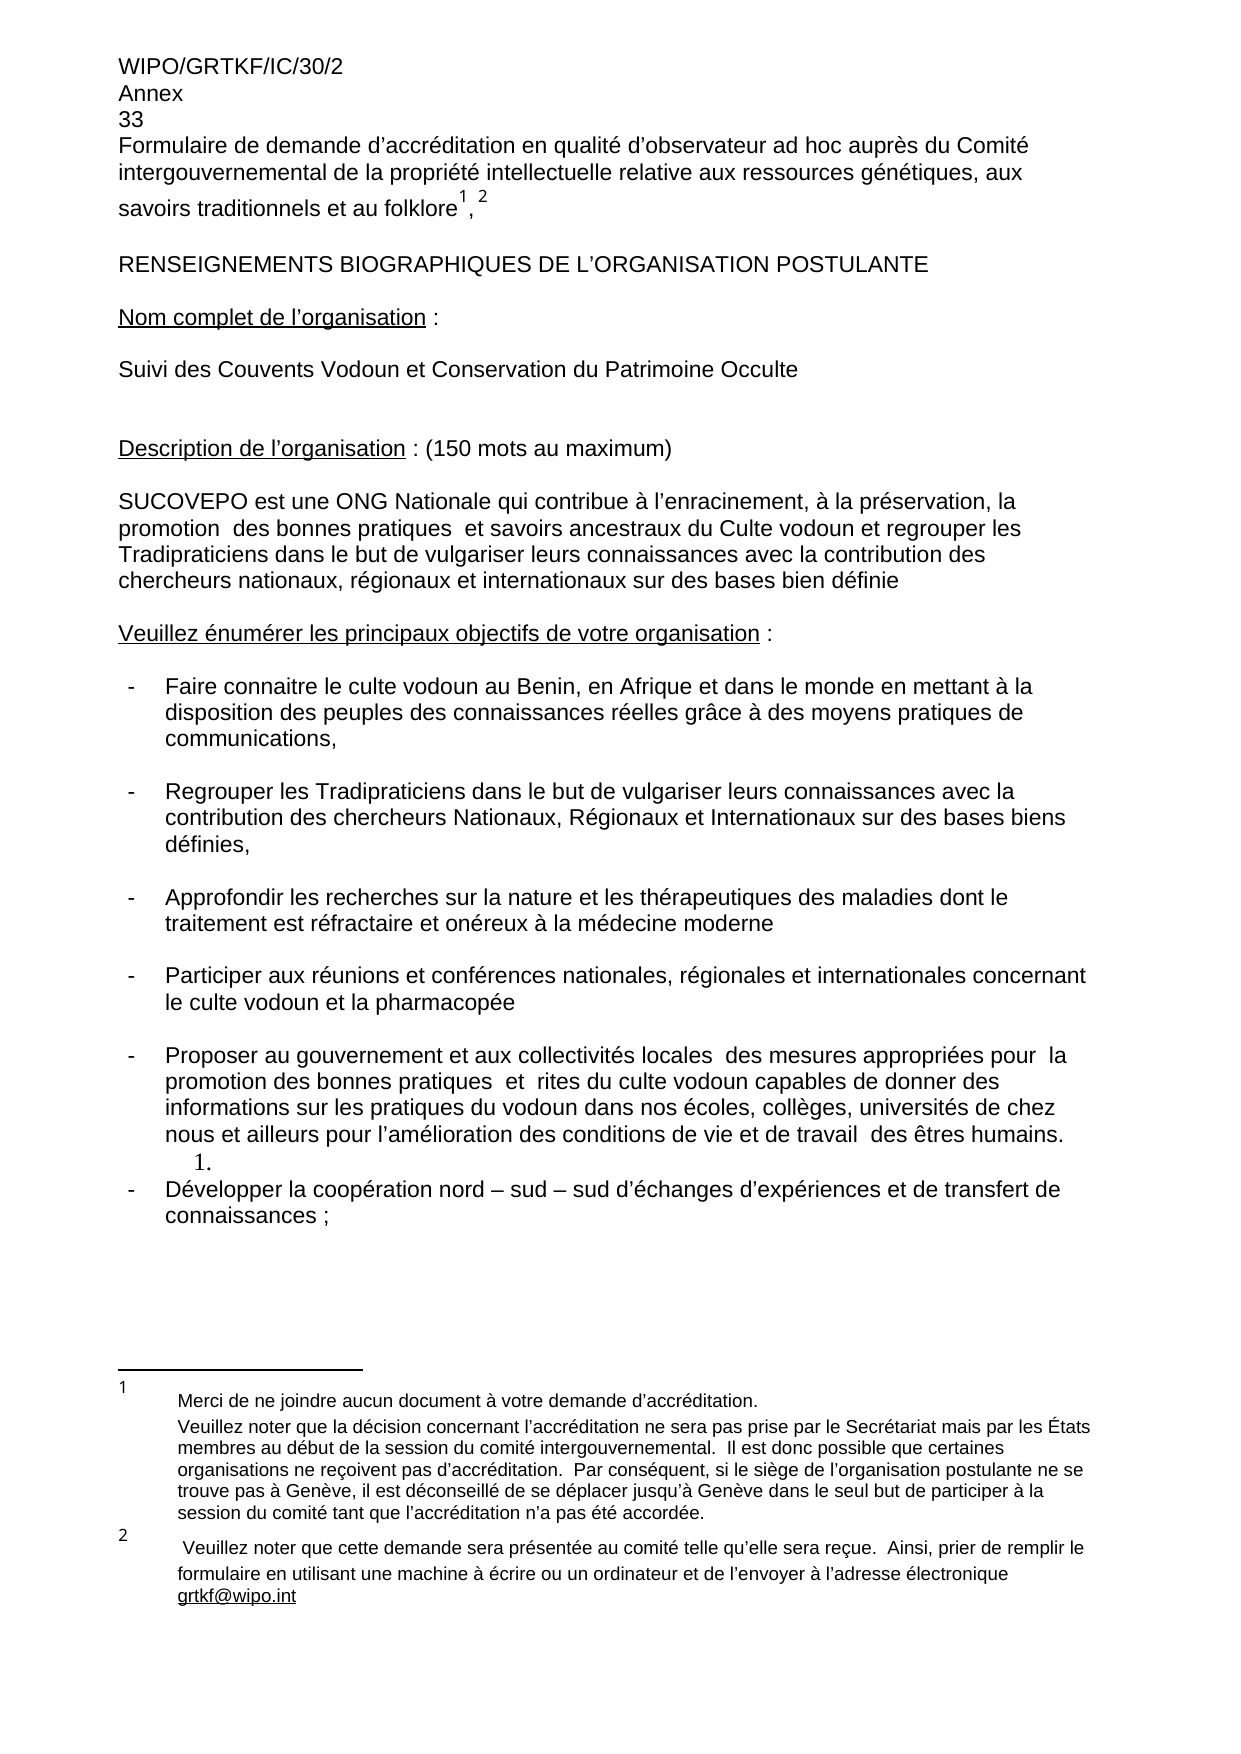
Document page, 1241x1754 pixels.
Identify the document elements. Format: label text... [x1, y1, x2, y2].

list Faire connaitre le culte vodoun au Benin, en Afrique et dans le monde en mettant à la disposition des peuples des connaissances réelles grâce à des moyens pratiques de communications, [127, 673, 1092, 752]
text SUCOVEPO est une ONG Nationale qui contribue à l’enracinement, à la préservation, la promotion des bonnes pratiques et savoirs ancestraux du Culte vodoun et regrouper les Tradipraticiens dans le but de vulgariser leurs connaissances avec la contribution des chercheurs nationaux, régionaux et internationaux sur des bases bien définie [118, 488, 1092, 593]
list Participer aux réunions et conférences nationales, régionales et internationales concernant le culte vodoun et la pharmacopée [127, 962, 1092, 1015]
text Veuillez énumérer les principaux objectifs de votre organisation : [118, 620, 1092, 646]
text RENSEIGNEMENTS BIOGRAPHIQUES DE L’ORGANISATION POSTULANTE [118, 251, 1092, 277]
list Regrouper les Tradipraticiens dans le but de vulgariser leurs connaissances avec la contribution des chercheurs Nationaux, Régionaux et Internationaux sur des bases biens définies, [127, 778, 1092, 857]
text Suivi des Couvents Vodoun et Conservation du Patrimoine Occulte [118, 356, 1092, 383]
text Formulaire de demande d’accréditation en qualité d’observateur ad hoc auprès du Comité intergouvernemental de la propriété intellectuelle relative aux ressources génétiques, aux savoirs traditionnels et au folklore, [118, 132, 1092, 224]
text Description de l’organisation : (150 mots au maximum) [118, 435, 1092, 462]
list Proposer au gouvernement et aux collectivités locales des mesures appropriées pour la promotion des bonnes pratiques et rites du culte vodoun capables de donner des informations sur les pratiques du vodoun dans nos écoles, collèges, universités de chez nous et ailleurs pour l’amélioration des conditions de vie et de travail des êtres humains. [127, 1042, 1092, 1147]
list Développer la coopération nord – sud – sud d’échanges d’expériences et de transfert de connaissances ; [127, 1176, 1092, 1228]
text Nom complet de l’organisation : [118, 304, 1092, 330]
list Approfondir les recherches sur la nature et les thérapeutiques des maladies dont le traitement est réfractaire et onéreux à la médecine moderne [127, 883, 1092, 936]
